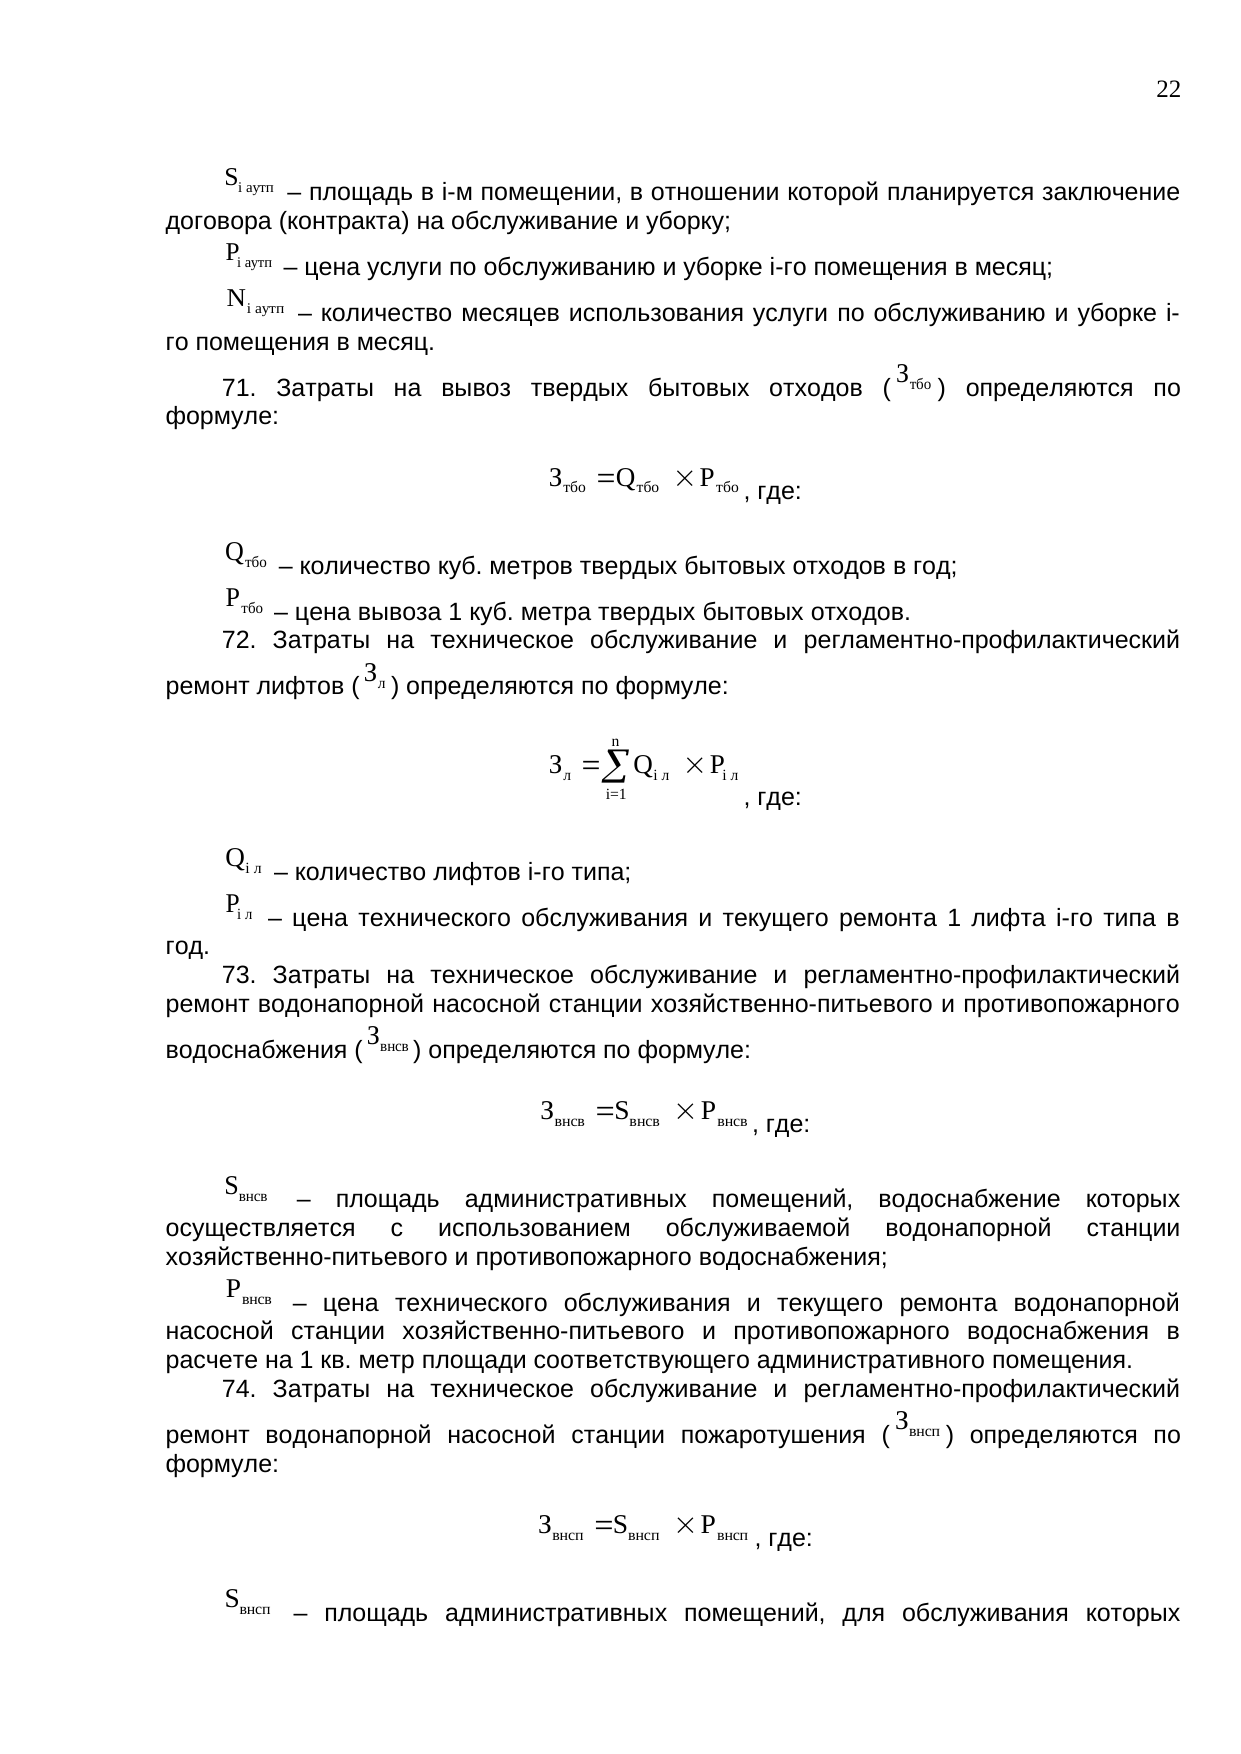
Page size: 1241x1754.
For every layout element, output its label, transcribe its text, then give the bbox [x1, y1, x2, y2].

text – цена услуги по обслуживанию и уборке i-го помещения в месяц; [165, 235, 1181, 281]
text – цена технического обслуживания и текущего ремонта водонапорной насосной станции хозяйственно-питьевого и противопожарного водоснабжения в расчете на 1 кв. метр площади соответствующего административного помещения. [165, 1270, 1181, 1374]
text 72. Затраты на техническое обслуживание и регламентно-профилактический ремонт лифтов () определяются по формуле: [165, 625, 1181, 700]
text – площадь в i-м помещении, в отношении которой планируется заключение договора (контракта) на обслуживание и уборку; [165, 160, 1181, 235]
text 74. Затраты на техническое обслуживание и регламентно-профилактический ремонт водонапорной насосной станции пожаротушения () определяются по формуле: [165, 1374, 1181, 1477]
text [165, 1581, 1181, 1627]
text 73. Затраты на техническое обслуживание и регламентно-профилактический ремонт водонапорной насосной станции хозяйственно-питьевого и противопожарного водоснабжения () определяются по формуле: [165, 960, 1181, 1063]
text – количество лифтов i-го типа; [165, 839, 1181, 885]
text – цена вывоза 1 куб. метра твердых бытовых отходов. [165, 579, 1181, 625]
text , где: [165, 1092, 1181, 1138]
text , где: [165, 459, 1181, 505]
text – количество месяцев использования услуги по обслуживанию и уборке i-го помещения в месяц. [165, 281, 1181, 355]
text – количество куб. метров твердых бытовых отходов в год; [165, 533, 1181, 579]
text – площадь административных помещений, водоснабжение которых осуществляется с использованием обслуживаемой водонапорной станции хозяйственно-питьевого и противопожарного водоснабжения; [165, 1167, 1181, 1270]
text , где: [165, 729, 1181, 811]
text – цена технического обслуживания и текущего ремонта 1 лифта i-го типа в год. [165, 885, 1181, 960]
text , где: [165, 1506, 1181, 1552]
text 71. Затраты на вывоз твердых бытовых отходов () определяются по формуле: [165, 355, 1181, 430]
